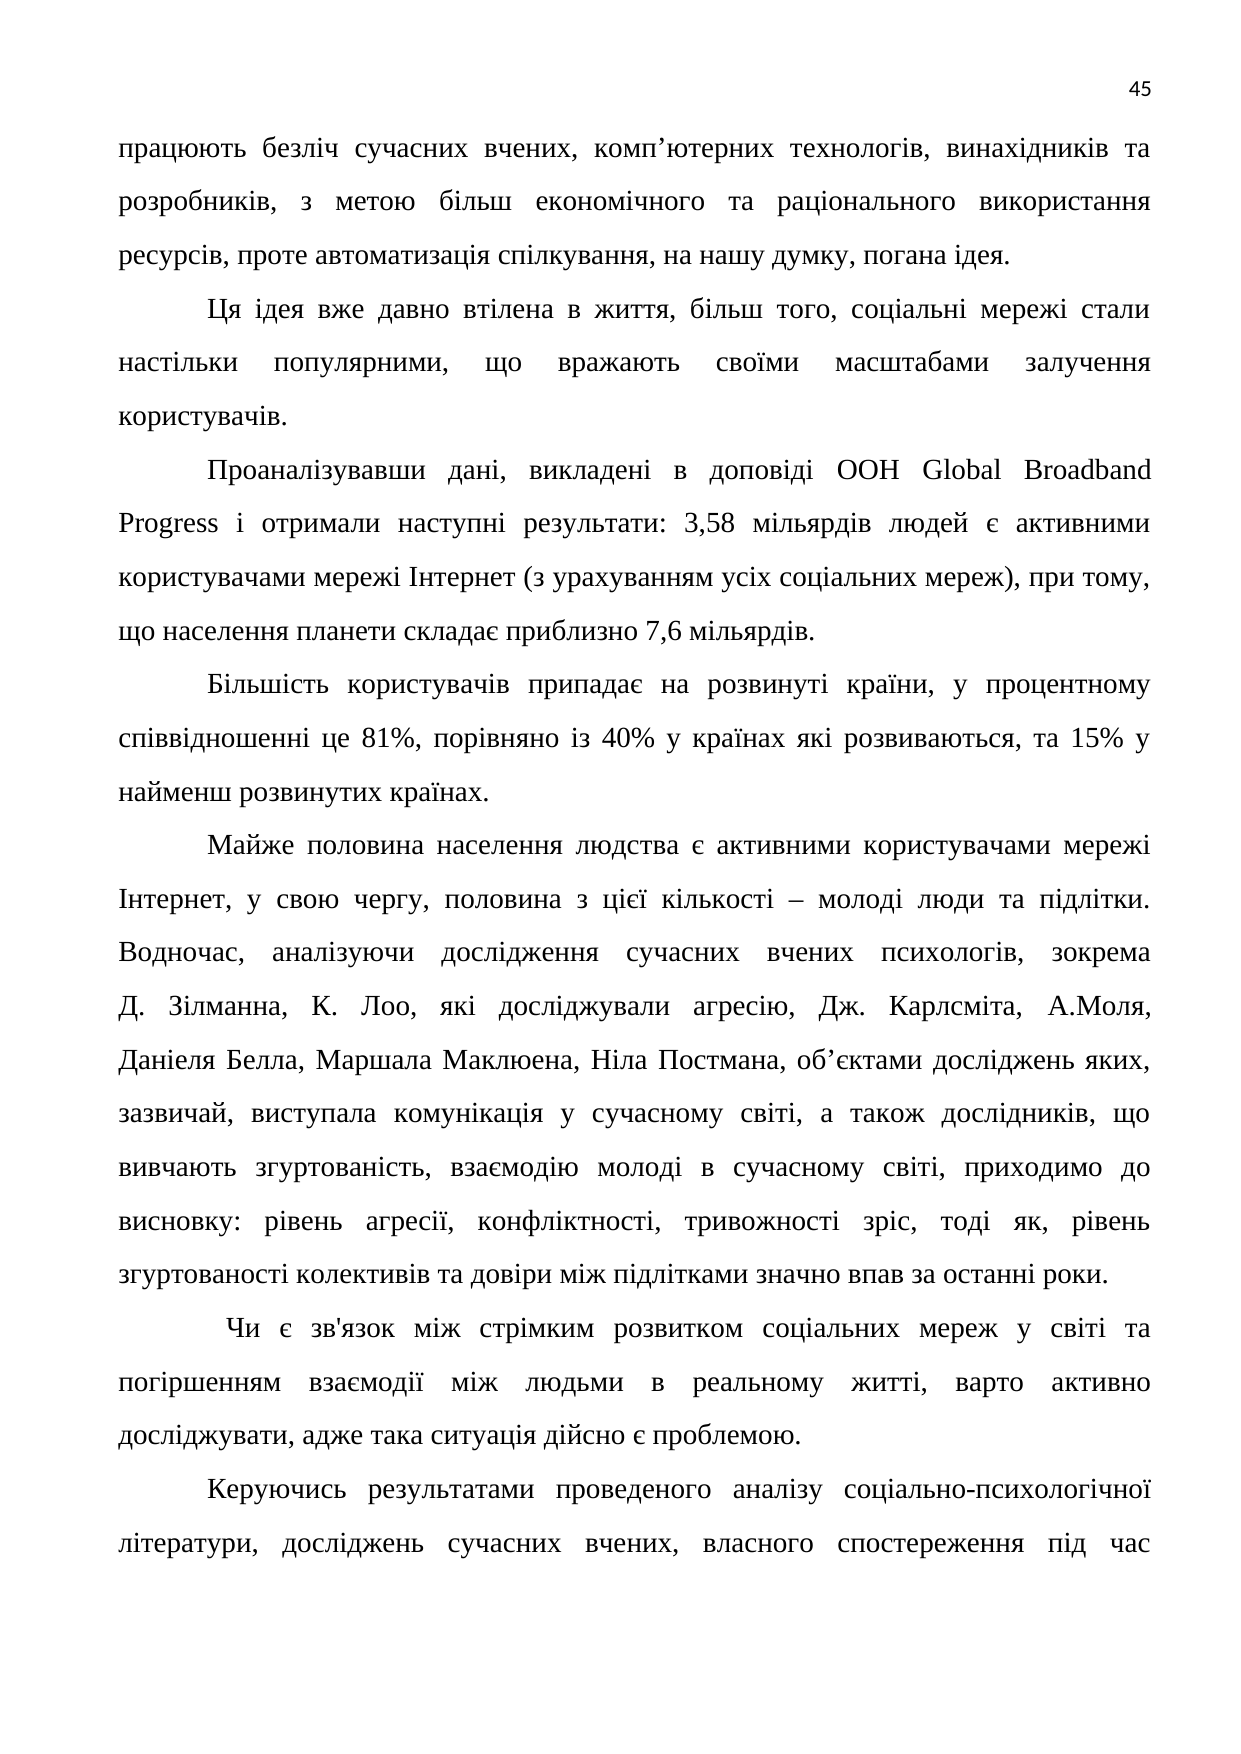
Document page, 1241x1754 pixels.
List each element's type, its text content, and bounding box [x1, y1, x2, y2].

text Більшість користувачів припадає на розвинуті країни, у процентному співвідношенні це 81%, порівняно із 40% у країнах які розвиваються, та 15% у найменш розвинутих країнах. [118, 666, 1152, 807]
text Чи є зв'язок між стрімким розвитком соціальних мереж у світі та погіршенням взаємодії між людьми в реальному житті, варто активно досліджувати, адже така ситуація дійсно є проблемою. [118, 1310, 1152, 1451]
text Проаналізувавши дані, викладені в доповіді OOH Global Broadband Progress і отримали наступні результати: 3,58 мільярдів людей є активними користувачами мережі Інтернет (з урахуванням усіх соціальних мереж), при тому, що населення планети складає приблизно 7,6 мільярдів. [118, 452, 1152, 646]
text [118, 130, 1152, 271]
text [118, 1471, 1152, 1558]
text Майже половина населення людства є активними користувачами мережі Інтернет, у свою чергу, половина з цієї кількості – молоді люди та підлітки. Водночас, аналізуючи дослідження сучасних вчених психологів, зокрема Д. Зілманна, К. Лоо, які досліджували агресію, Дж. Карлсміта, А.Моля, Даніеля Белла, Маршала Маклюена, Ніла Постмана, об’єктами досліджень яких, зазвичай, виступала комунікація у сучасному світі, а також дослідників, що вивчають згуртованість, взаємодію молоді в сучасному світі, приходимо до висновку: рівень агресії, конфліктності, тривожності зріс, тоді як, рівень згуртованості колективів та довіри між підлітками значно впав за останні роки. [118, 827, 1152, 1290]
text Ця ідея вже давно втілена в життя, більш того, соціальні мережі стали настільки популярними, що вражають своїми масштабами залучення користувачів. [118, 291, 1152, 432]
